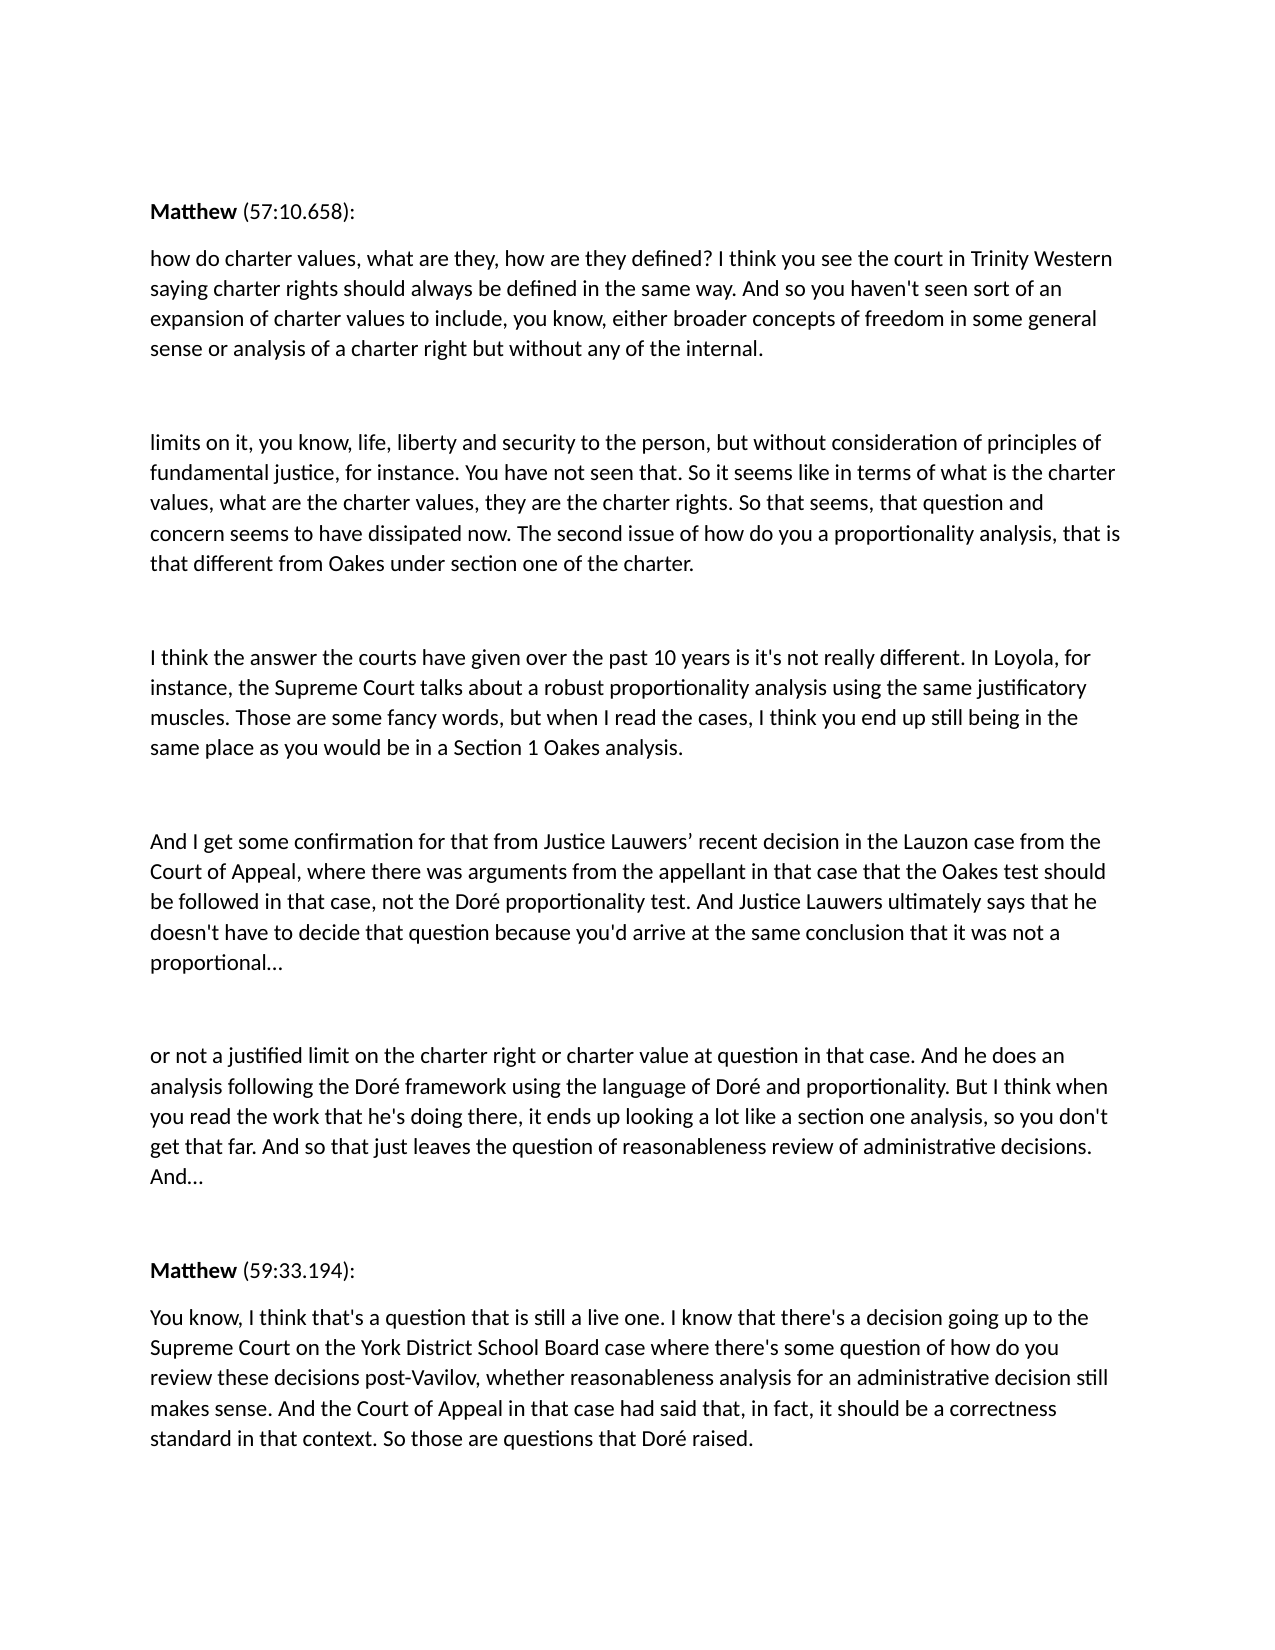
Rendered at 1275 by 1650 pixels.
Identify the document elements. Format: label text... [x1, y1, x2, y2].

text how do charter values, what are they, how are they defined? I think you see the court in Trinity Western saying charter rights should always be defined in the same way. And so you haven't seen sort of an expansion of charter values to include, you know, either broader concepts of freedom in some general sense or analysis of a charter right but without any of the internal. [150, 244, 1125, 362]
text limits on it, you know, life, liberty and security to the person, but without consideration of principles of fundamental justice, for instance. You have not seen that. So it seems like in terms of what is the charter values, what are the charter values, they are the charter rights. So that seems, that question and concern seems to have dissipated now. The second issue of how do you a proportionality analysis, that is that different from Oakes under section one of the charter. [150, 428, 1125, 577]
text Matthew (59:33.194): [150, 1256, 1125, 1284]
text You know, I think that's a question that is still a live one. I know that there's a decision going up to the Supreme Court on the York District School Board case where there's some question of how do you review these decisions post-Vavilov, whether reasonableness analysis for an administrative decision still makes sense. And the Court of Appeal in that case had said that, in fact, it should be a correctness standard in that context. So those are questions that Doré raised. [150, 1303, 1125, 1452]
text And I get some confirmation for that from Justice Lauwers’ recent decision in the Lauzon case from the Court of Appeal, where there was arguments from the appellant in that case that the Oakes test should be followed in that case, not the Doré proportionality test. And Justice Lauwers ultimately says that he doesn't have to decide that question because you'd arrive at the same conclusion that it was not a proportional… [150, 827, 1125, 976]
text or not a justified limit on the charter right or charter value at question in that case. And he does an analysis following the Doré framework using the language of Doré and proportionality. But I think when you read the work that he's doing there, it ends up looking a lot like a section one analysis, so you don't get that far. And so that just leaves the question of reasonableness review of administrative decisions. And… [150, 1042, 1125, 1191]
text Matthew (57:10.658): [150, 197, 1125, 225]
text I think the answer the courts have given over the past 10 years is it's not really different. In Loyola, for instance, the Supreme Court talks about a robust proportionality analysis using the same justificatory muscles. Those are some fancy words, but when I read the cases, I think you end up still being in the same place as you would be in a Section 1 Oakes analysis. [150, 643, 1125, 761]
